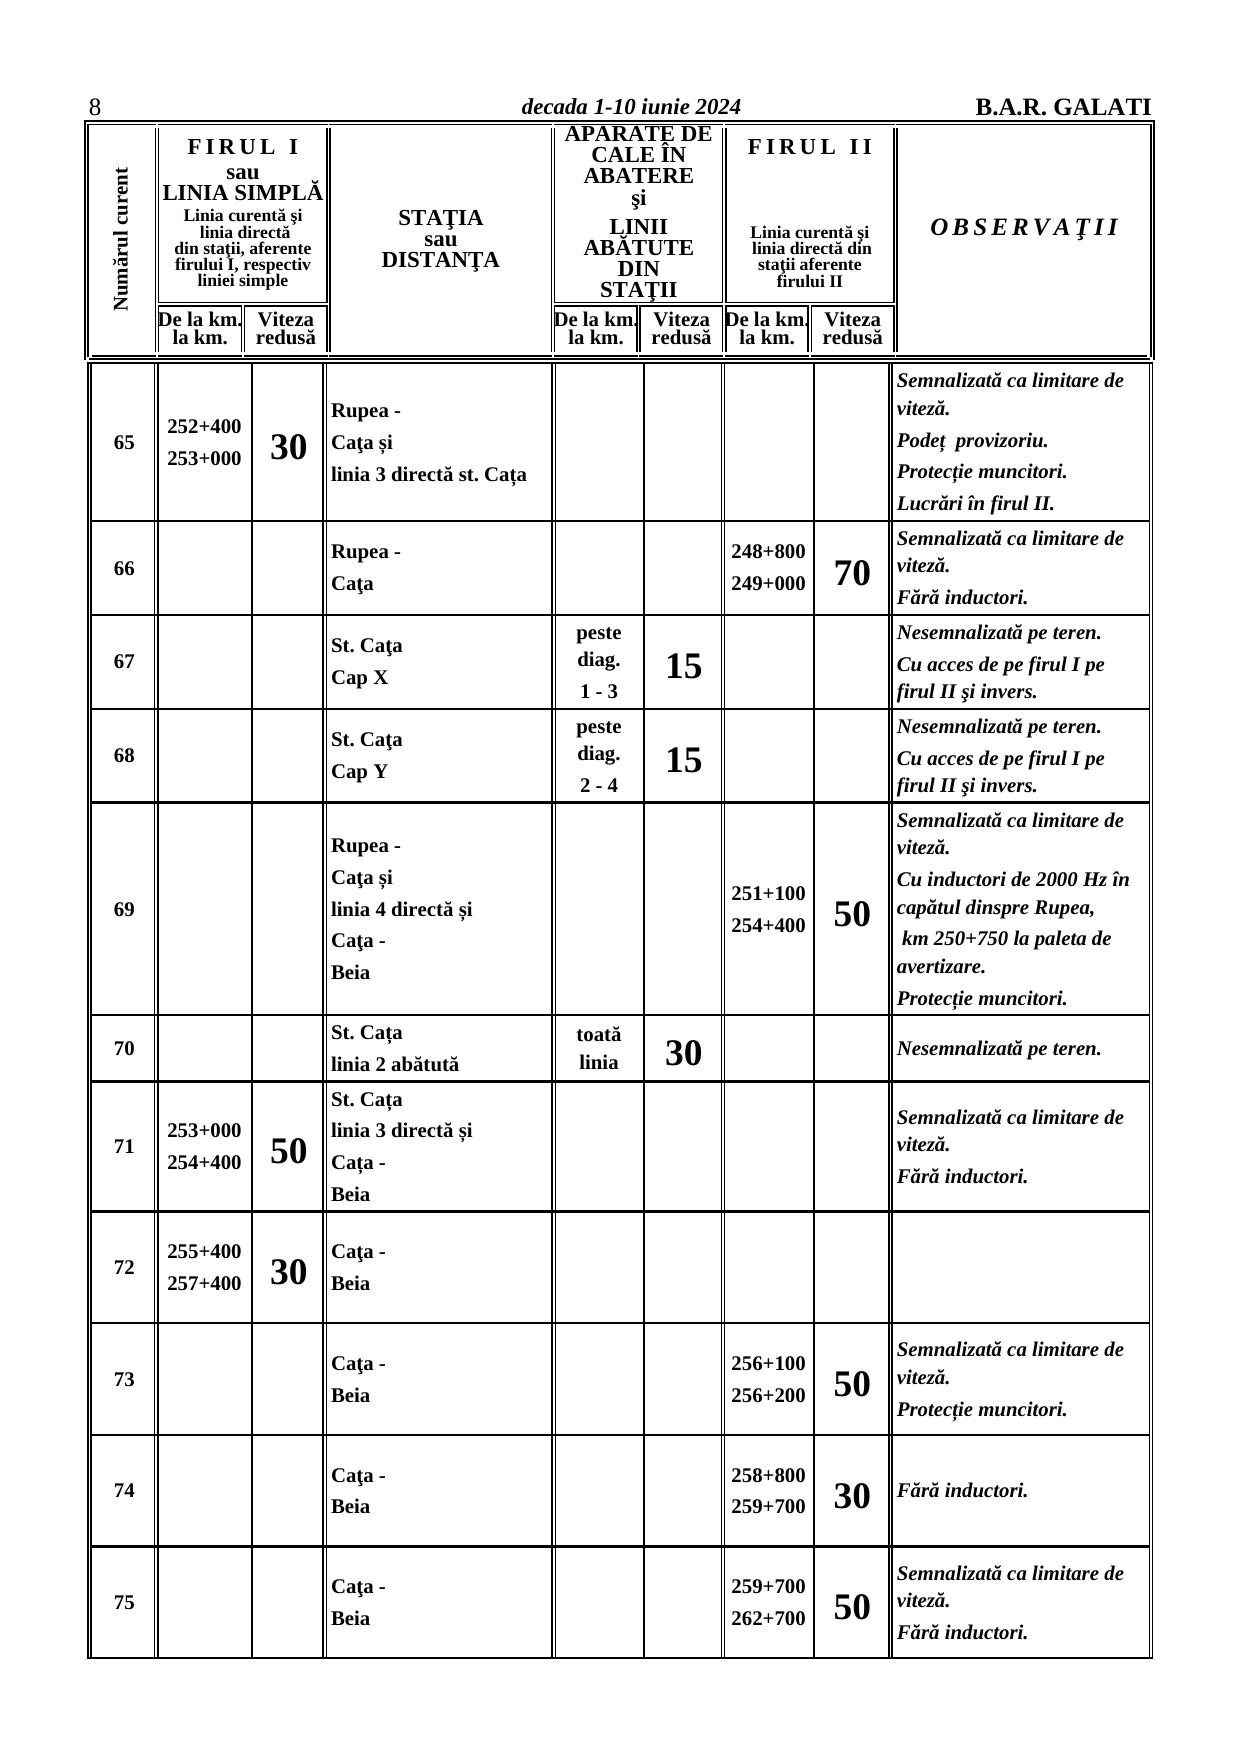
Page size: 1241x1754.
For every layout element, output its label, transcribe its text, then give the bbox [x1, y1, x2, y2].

table_cell [645, 1436, 721, 1545]
table_cell [815, 1083, 888, 1210]
table_cell [92, 522, 154, 613]
table_cell Semnalizată ca limitare de viteză. Fără inductori. [893, 522, 1149, 613]
table_cell [92, 710, 154, 801]
table_cell 30 [253, 1213, 322, 1322]
table_cell 259+700 262+700 [725, 1548, 813, 1657]
table_cell Nesemnalizată pe teren. [893, 1016, 1149, 1080]
table_cell [645, 364, 721, 519]
table_cell [253, 1436, 322, 1545]
table_cell [725, 1213, 813, 1322]
table_cell peste diag. 1 - 3 [556, 616, 643, 707]
table_cell 252+400 253+000 [159, 364, 251, 519]
table_cell 255+400 257+400 [159, 1213, 251, 1322]
table_cell [92, 1083, 154, 1210]
table_cell St. Caţa Cap X [327, 616, 551, 707]
table_cell [725, 1016, 813, 1080]
table_cell 30 [253, 364, 322, 519]
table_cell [893, 1548, 1149, 1657]
table_cell Fără inductori. [893, 1436, 1149, 1545]
table_cell [556, 804, 643, 1014]
table_cell [159, 804, 251, 1014]
table_cell peste diag. 2 - 4 [556, 710, 643, 801]
table_cell 30 [815, 1436, 888, 1545]
table_cell [159, 616, 251, 707]
table_cell [645, 522, 721, 613]
table_cell [92, 364, 154, 519]
table_cell 256+100 256+200 [725, 1324, 813, 1434]
table_cell [159, 710, 251, 801]
table_cell [253, 1324, 322, 1434]
table_cell [725, 616, 813, 707]
table_cell [253, 616, 322, 707]
table_cell [725, 710, 813, 801]
table_cell [92, 1548, 154, 1657]
table_cell [645, 1324, 721, 1434]
table_cell [556, 1436, 643, 1545]
table_cell [725, 1083, 813, 1210]
table_cell [815, 1213, 888, 1322]
table_cell 50 [253, 1083, 322, 1210]
table_cell Semnalizată ca limitare de viteză. Cu inductori de 2000 Hz în capătul dinspre Rupea, km 250+750 la paleta de avertizare. Protecție muncitori. [893, 804, 1149, 1014]
table_cell [159, 1016, 251, 1080]
table_cell 251+100 254+400 [725, 804, 813, 1014]
table_cell [556, 1324, 643, 1434]
table_cell [253, 804, 322, 1014]
table_cell 15 [645, 710, 721, 801]
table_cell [893, 364, 1149, 519]
table_cell [645, 1083, 721, 1210]
table_cell [92, 1213, 154, 1322]
table_cell [645, 804, 721, 1014]
table_cell [253, 710, 322, 801]
table_cell [815, 364, 888, 519]
table_cell 253+000 254+400 [159, 1083, 251, 1210]
table_cell Nesemnalizată pe teren. Cu acces de pe firul I pe firul II şi invers. [893, 710, 1149, 801]
table_cell 248+800 249+000 [725, 522, 813, 613]
table_cell [159, 1324, 251, 1434]
table_cell St. Cața linia 2 abătută [327, 1016, 551, 1080]
table_cell 30 [645, 1016, 721, 1080]
table_cell [92, 1016, 154, 1080]
table_cell [556, 1083, 643, 1210]
table_cell 50 [815, 1324, 888, 1434]
table_cell 50 [815, 804, 888, 1014]
table_cell [815, 1016, 888, 1080]
table_cell [253, 1016, 322, 1080]
table_cell [815, 616, 888, 707]
table_cell Rupea - Caţa și linia 3 directă st. Cața [327, 364, 551, 519]
table_cell 15 [645, 616, 721, 707]
table_cell Caţa - Beia [327, 1436, 551, 1545]
table_cell Nesemnalizată pe teren. Cu acces de pe firul I pe firul II şi invers. [893, 616, 1149, 707]
table_cell Caţa - Beia [327, 1213, 551, 1322]
table_cell [253, 522, 322, 613]
table_cell [893, 1213, 1149, 1322]
table_cell [253, 1548, 322, 1657]
table_cell [556, 364, 643, 519]
table_cell St. Caţa Cap Y [327, 710, 551, 801]
table_cell [725, 364, 813, 519]
table_cell [645, 1213, 721, 1322]
table_cell [92, 804, 154, 1014]
table_cell Rupea - Caţa [327, 522, 551, 613]
table_cell [645, 1548, 721, 1657]
table_cell 258+800 259+700 [725, 1436, 813, 1545]
table_cell St. Cața linia 3 directă și Cața - Beia [327, 1083, 551, 1210]
table_cell [815, 710, 888, 801]
table_cell [159, 522, 251, 613]
table_cell [92, 1436, 154, 1545]
table_cell Rupea - Caţa și linia 4 directă și Caţa - Beia [327, 804, 551, 1014]
table_cell [556, 1548, 643, 1657]
table_cell Semnalizată ca limitare de viteză. Protecție muncitori. [893, 1324, 1149, 1434]
table_cell [556, 522, 643, 613]
table_cell Caţa - Beia [327, 1324, 551, 1434]
table_cell [92, 616, 154, 707]
table_cell [556, 1213, 643, 1322]
table_cell toată linia [556, 1016, 643, 1080]
table_cell Semnalizată ca limitare de viteză. Fără inductori. [893, 1083, 1149, 1210]
table_cell [159, 1436, 251, 1545]
table_cell Caţa - Beia [327, 1548, 551, 1657]
table_cell 70 [815, 522, 888, 613]
table_cell [159, 1548, 251, 1657]
table_cell [92, 1324, 154, 1434]
table_cell 50 [815, 1548, 888, 1657]
